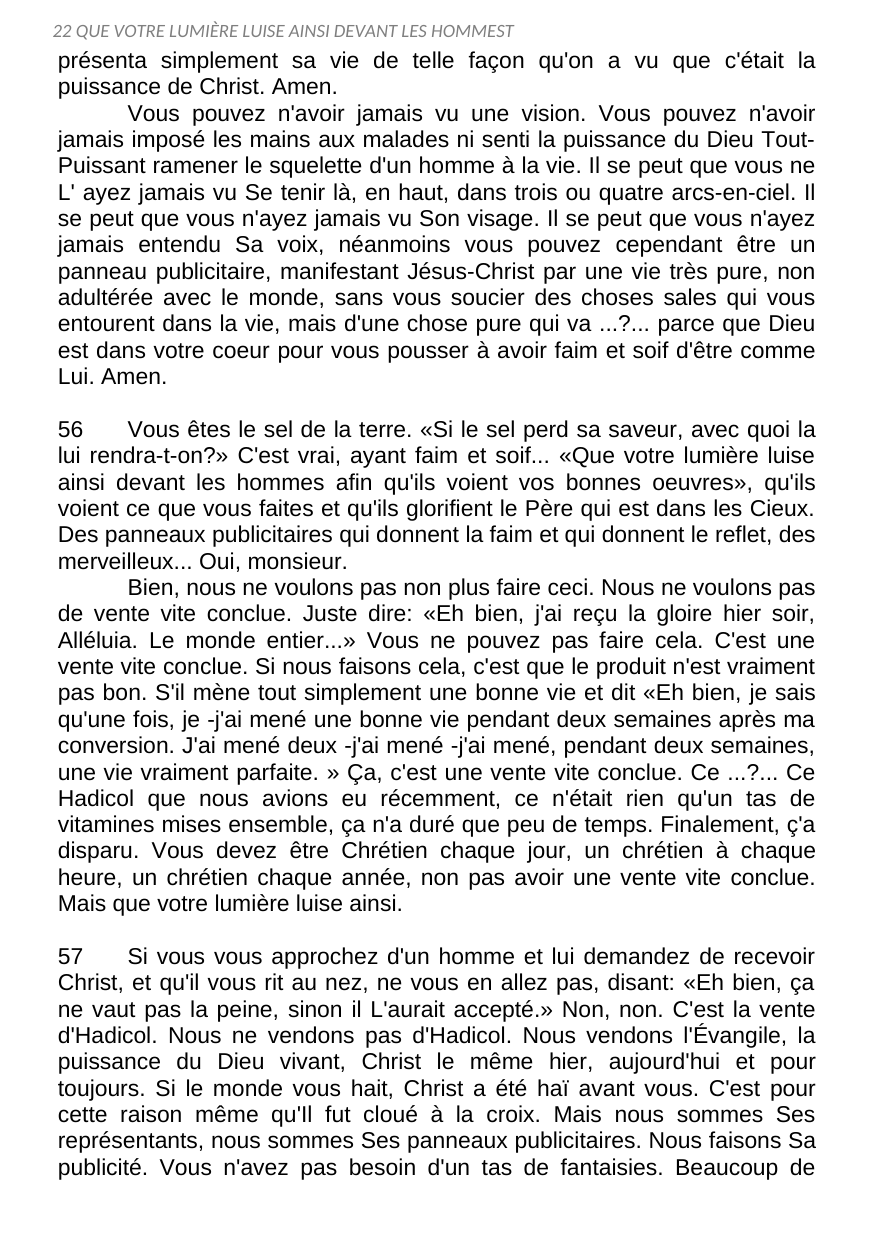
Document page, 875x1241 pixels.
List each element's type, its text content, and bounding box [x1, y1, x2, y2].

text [58, 943, 816, 1180]
text Vous pouvez n'avoir jamais vu une vision. Vous pouvez n'avoir jamais imposé les mains aux malades ni senti la puissance du Dieu Tout-Puissant ramener le squelette d'un homme à la vie. Il se peut que vous ne L' ayez jamais vu Se tenir là, en haut, dans trois ou quatre arcs-en-ciel. Il se peut que vous n'ayez jamais vu Son visage. Il se peut que vous n'ayez jamais entendu Sa voix, néanmoins vous pouvez cependant être un panneau publicitaire, manifestant Jésus-Christ par une vie très pure, non adultérée avec le monde, sans vous soucier des choses sales qui vous entourent dans la vie, mais d'une chose pure qui va ...?... parce que Dieu est dans votre coeur pour vous pousser à avoir faim et soif d'être comme Lui. Amen. [58, 99, 816, 389]
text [58, 47, 816, 99]
text 56 Vous êtes le sel de la terre. «Si le sel perd sa saveur, avec quoi la lui rendra-t-on?» C'est vrai, ayant faim et soif... «Que votre lumière luise ainsi devant les hommes afin qu'ils voient vos bonnes oeuvres», qu'ils voient ce que vous faites et qu'ils glorifient le Père qui est dans les Cieux. Des panneaux publicitaires qui donnent la faim et qui donnent le reflet, des merveilleux... Oui, monsieur. [58, 416, 816, 574]
text Bien, nous ne voulons pas non plus faire ceci. Nous ne voulons pas de vente vite conclue. Juste dire: «Eh bien, j'ai reçu la gloire hier soir, Alléluia. Le monde entier...» Vous ne pouvez pas faire cela. C'est une vente vite conclue. Si nous faisons cela, c'est que le produit n'est vraiment pas bon. S'il mène tout simplement une bonne vie et dit «Eh bien, je sais qu'une fois, je -j'ai mené une bonne vie pendant deux semaines après ma conversion. J'ai mené deux -j'ai mené -j'ai mené, pendant deux semaines, une vie vraiment parfaite. » Ça, c'est une vente vite conclue. Ce ...?... Ce Hadicol que nous avions eu récemment, ce n'était rien qu'un tas de vitamines mises ensemble, ça n'a duré que peu de temps. Finalement, ç'a disparu. Vous devez être Chrétien chaque jour, un chrétien à chaque heure, un chrétien chaque année, non pas avoir une vente vite conclue. Mais que votre lumière luise ainsi. [58, 574, 816, 917]
